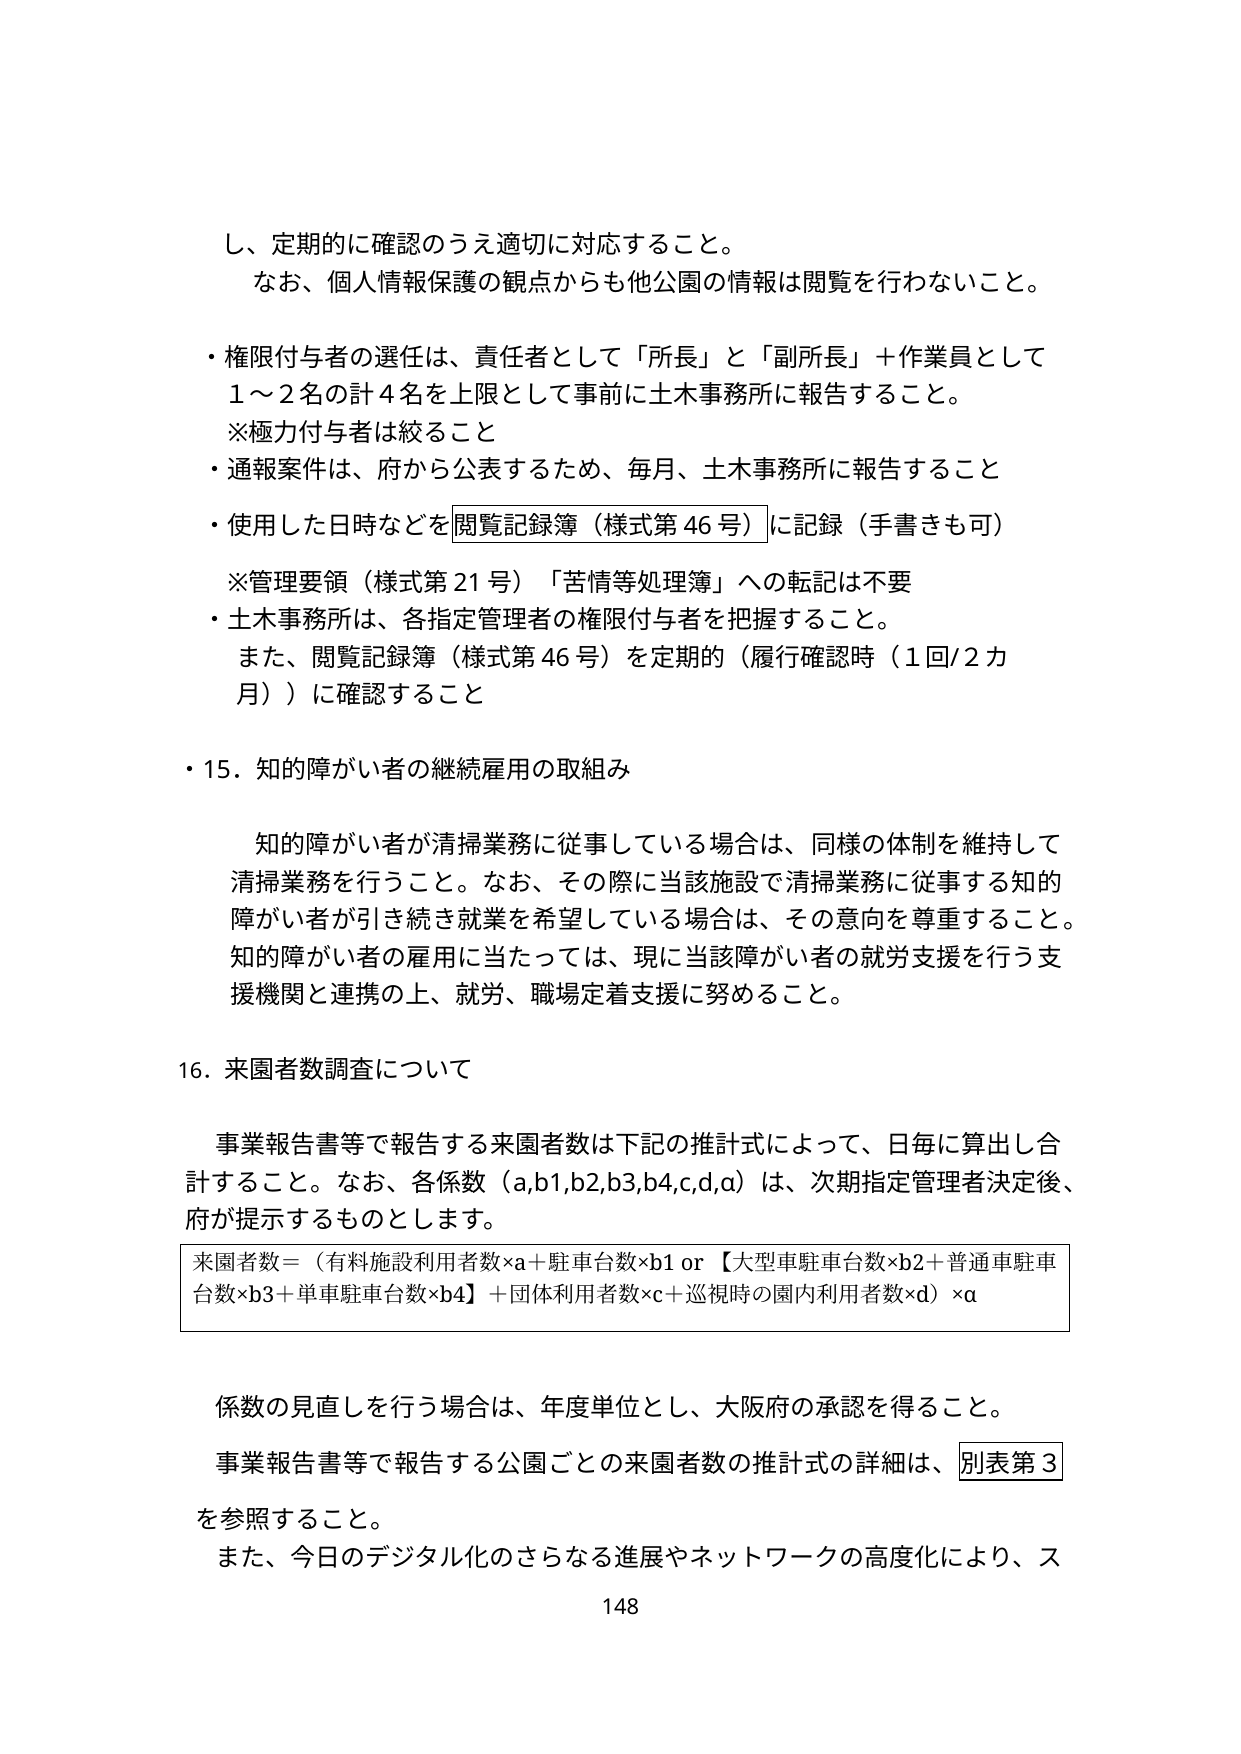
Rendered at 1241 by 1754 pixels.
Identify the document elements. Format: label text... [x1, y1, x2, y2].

text ・通報案件は、府から公表するため、毎月、土木事務所に報告すること [177, 449, 1063, 486]
text ・15．知的障がい者の継続雇用の取組み [177, 749, 1063, 786]
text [195, 1536, 1063, 1574]
text また、閲覧記録簿（様式第46号）を定期的（履行確認時（１回/２カ月））に確認すること [236, 636, 1063, 711]
subtitle 16．来園者数調査について [177, 1049, 1063, 1086]
text ※管理要領（様式第21号）「苦情等処理簿」への転記は不要 [177, 561, 1063, 599]
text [221, 224, 1063, 261]
text ・土木事務所は、各指定管理者の権限付与者を把握すること。 [177, 599, 1063, 636]
text 事業報告書等で報告する公園ごとの来園者数の推計式の詳細は、別表第３を参照すること。 [195, 1424, 1063, 1536]
text 事業報告書等で報告する来園者数は下記の推計式によって、日毎に算出し合計すること。なお、各係数（a,b1,b2,b3,b4,c,d,α）は、次期指定管理者決定後、府が提示するものとします。 [185, 1124, 1063, 1236]
text ・使用した日時などを閲覧記録簿（様式第46号）に記録（手書きも可） [177, 486, 1063, 561]
text 知的障がい者が清掃業務に従事している場合は、同様の体制を維持して清掃業務を行うこと。なお、その際に当該施設で清掃業務に従事する知的障がい者が引き続き就業を希望している場合は、その意向を尊重すること。知的障がい者の雇用に当たっては、現に当該障がい者の就労支援を行う支援機関と連携の上、就労、職場定着支援に努めること。 [230, 824, 1063, 1011]
text ※極力付与者は絞ること [177, 411, 1063, 449]
text なお、個人情報保護の観点からも他公園の情報は閲覧を行わないこと。 [177, 261, 1063, 299]
text ・権限付与者の選任は、責任者として「所長」と「副所長」＋作業員として１～２名の計４名を上限として事前に土木事務所に報告すること。 [199, 336, 1063, 411]
text 係数の見直しを行う場合は、年度単位とし、大阪府の承認を得ること。 [195, 1386, 1063, 1424]
